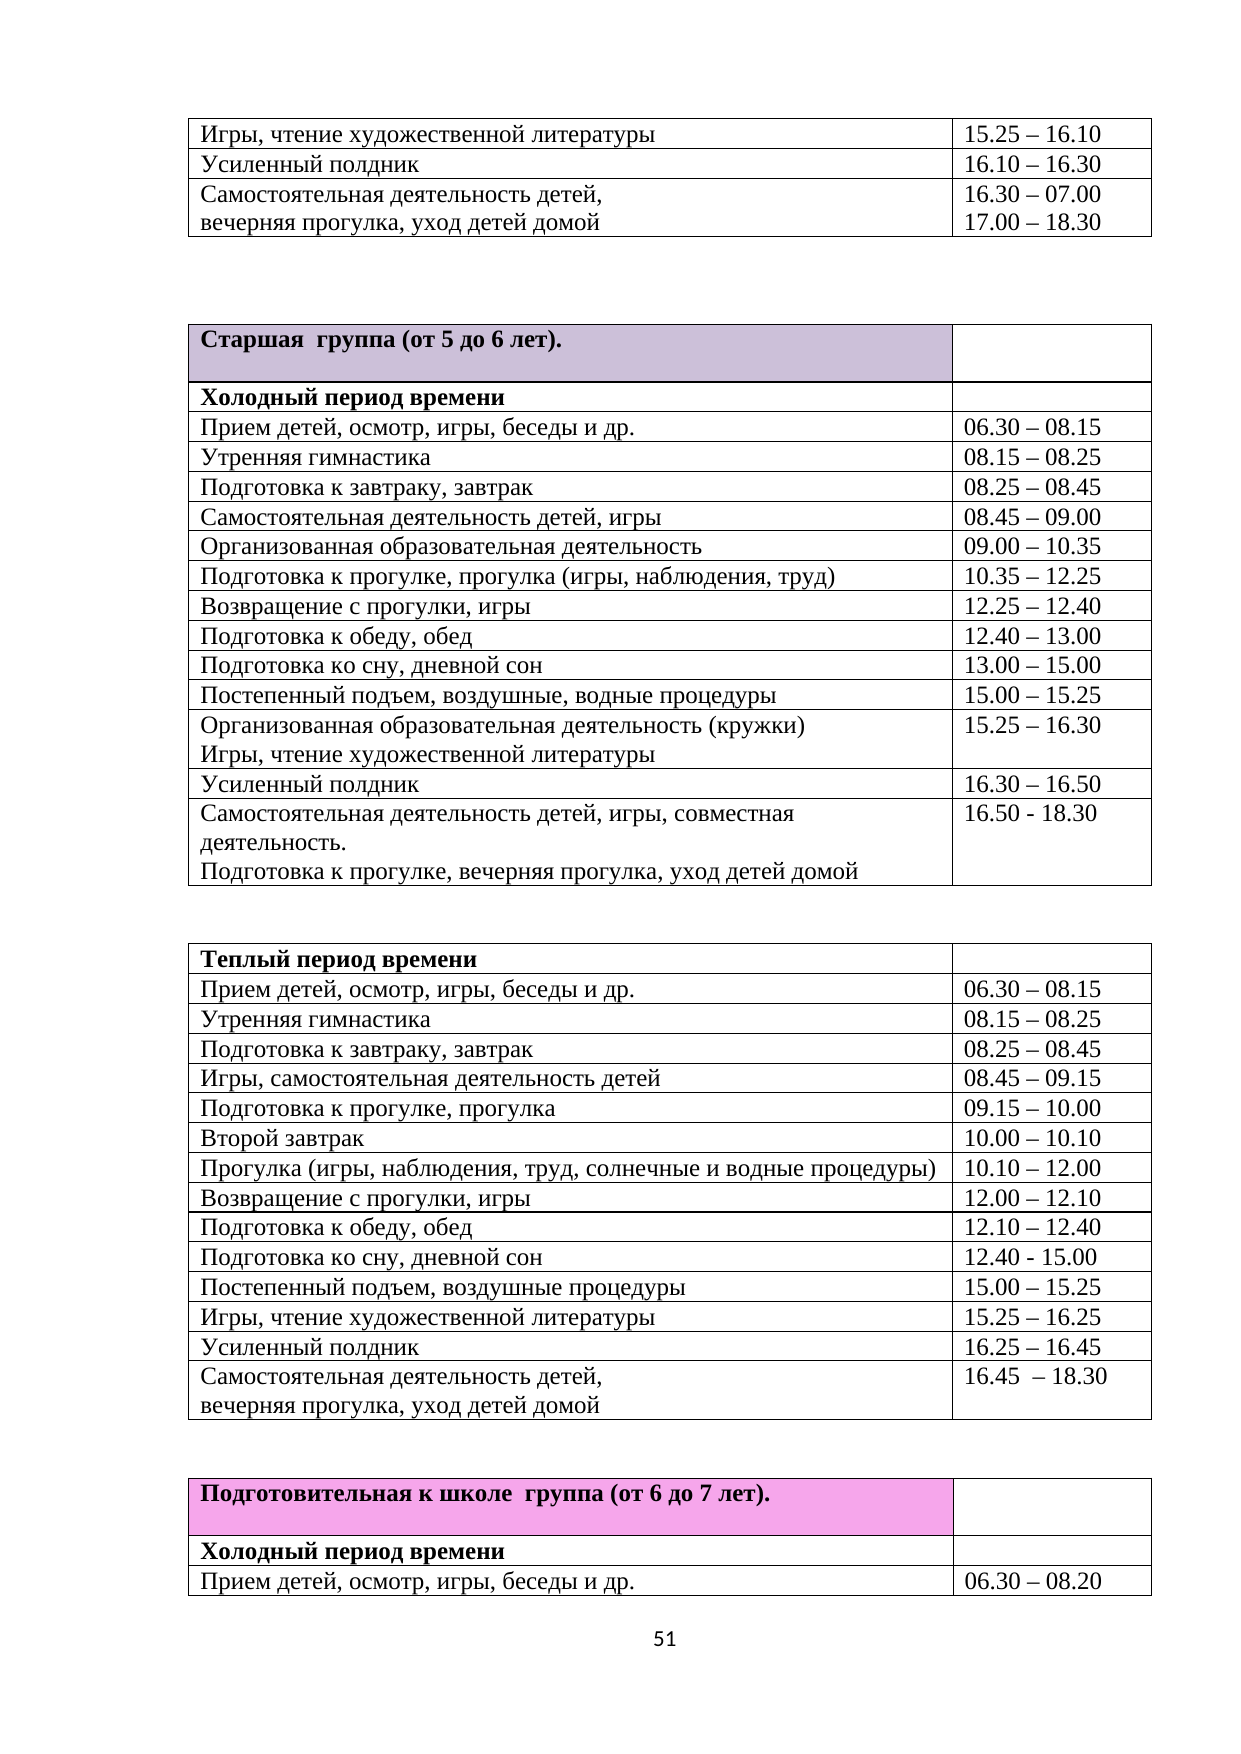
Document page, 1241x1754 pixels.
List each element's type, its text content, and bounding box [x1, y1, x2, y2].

table_cell Самостоятельная деятельность детей, вечерняя прогулка, уход детей домой [189, 1361, 952, 1419]
table_cell Постепенный подъем, воздушные, водные процедуры [189, 680, 952, 709]
table_cell Утренняя гимнастика [189, 442, 952, 471]
table_cell 16.50 - 18.30 [953, 799, 1151, 885]
table_cell 08.15 – 08.25 [953, 442, 1151, 471]
table_cell Прием детей, осмотр, игры, беседы и др. [189, 1566, 953, 1595]
table_cell Подготовка к прогулке, прогулка [189, 1093, 952, 1122]
table_cell Усиленный полдник [189, 1332, 952, 1360]
table_cell 15.25 – 16.25 [953, 1302, 1151, 1331]
table_cell 15.25 – 16.30 [953, 710, 1151, 768]
table_cell 15.00 – 15.25 [953, 680, 1151, 709]
table_cell Самостоятельная деятельность детей, игры, совместная деятельность. Подготовка к прогулке, вечерняя прогулка, уход детей домой [189, 799, 952, 885]
table_cell Усиленный полдник [189, 769, 952, 797]
table_cell 08.45 – 09.00 [953, 502, 1151, 530]
table_cell Подготовка к обеду, обед [189, 1213, 952, 1241]
table_cell [954, 1536, 1151, 1565]
table_header Старшая группа (от 5 до 6 лет). [189, 325, 952, 381]
table_cell Игры, самостоятельная деятельность детей [189, 1064, 952, 1092]
table_cell Подготовка к завтраку, завтрак [189, 472, 952, 501]
table_header [954, 1479, 1151, 1535]
table_cell Самостоятельная деятельность детей, вечерняя прогулка, уход детей домой [189, 179, 952, 236]
table_cell Подготовка к прогулке, прогулка (игры, наблюдения, труд) [189, 561, 952, 590]
table_header [953, 325, 1151, 381]
table_cell Подготовка ко сну, дневной сон [189, 651, 952, 679]
table_cell 10.35 – 12.25 [953, 561, 1151, 590]
table_cell 15.00 – 15.25 [953, 1272, 1151, 1301]
table_cell 10.10 – 12.00 [953, 1153, 1151, 1182]
table_cell 12.40 - 15.00 [953, 1242, 1151, 1271]
table_cell 16.30 – 07.00 17.00 – 18.30 [953, 179, 1151, 236]
table_cell 08.45 – 09.15 [953, 1064, 1151, 1092]
table_header Подготовительная к школе группа (от 6 до 7 лет). [189, 1479, 953, 1535]
table_cell Подготовка к завтраку, завтрак [189, 1034, 952, 1062]
table_cell Утренняя гимнастика [189, 1004, 952, 1033]
table_cell Подготовка ко сну, дневной сон [189, 1242, 952, 1271]
table_cell Прием детей, осмотр, игры, беседы и др. [189, 412, 952, 441]
table_cell 10.00 – 10.10 [953, 1123, 1151, 1152]
table_cell 08.25 – 08.45 [953, 472, 1151, 501]
table_cell Игры, чтение художественной литературы [189, 1302, 952, 1331]
table_cell 08.25 – 08.45 [953, 1034, 1151, 1062]
table_cell 06.30 – 08.15 [953, 974, 1151, 1003]
table_cell 16.45 – 18.30 [953, 1361, 1151, 1419]
table_cell 16.10 – 16.30 [953, 149, 1151, 178]
table_cell Игры, чтение художественной литературы [189, 119, 952, 148]
table_cell Возвращение с прогулки, игры [189, 591, 952, 620]
table_cell Организованная образовательная деятельность [189, 531, 952, 560]
table_cell 16.30 – 16.50 [953, 769, 1151, 797]
table_cell 06.30 – 08.20 [954, 1566, 1151, 1595]
table_header [953, 944, 1151, 973]
table_cell [953, 383, 1151, 411]
table_cell 13.00 – 15.00 [953, 651, 1151, 679]
table_cell Организованная образовательная деятельность (кружки) Игры, чтение художественной литературы [189, 710, 952, 768]
table_cell Прогулка (игры, наблюдения, труд, солнечные и водные процедуры) [189, 1153, 952, 1182]
table_cell Постепенный подъем, воздушные процедуры [189, 1272, 952, 1301]
table_cell 16.25 – 16.45 [953, 1332, 1151, 1360]
table_cell 12.40 – 13.00 [953, 621, 1151, 649]
table_cell 06.30 – 08.15 [953, 412, 1151, 441]
table_cell 09.00 – 10.35 [953, 531, 1151, 560]
table_cell 15.25 – 16.10 [953, 119, 1151, 148]
table_header Теплый период времени [189, 944, 952, 973]
table_cell 12.25 – 12.40 [953, 591, 1151, 620]
table_cell 12.00 – 12.10 [953, 1183, 1151, 1211]
table_cell 09.15 – 10.00 [953, 1093, 1151, 1122]
table_cell Возвращение с прогулки, игры [189, 1183, 952, 1211]
table_cell 08.15 – 08.25 [953, 1004, 1151, 1033]
table_cell Холодный период времени [189, 1536, 953, 1565]
table_cell Усиленный полдник [189, 149, 952, 178]
table_cell Самостоятельная деятельность детей, игры [189, 502, 952, 530]
table_cell Второй завтрак [189, 1123, 952, 1152]
table_cell Холодный период времени [189, 383, 952, 411]
table_cell Подготовка к обеду, обед [189, 621, 952, 649]
table_cell 12.10 – 12.40 [953, 1213, 1151, 1241]
table_cell Прием детей, осмотр, игры, беседы и др. [189, 974, 952, 1003]
